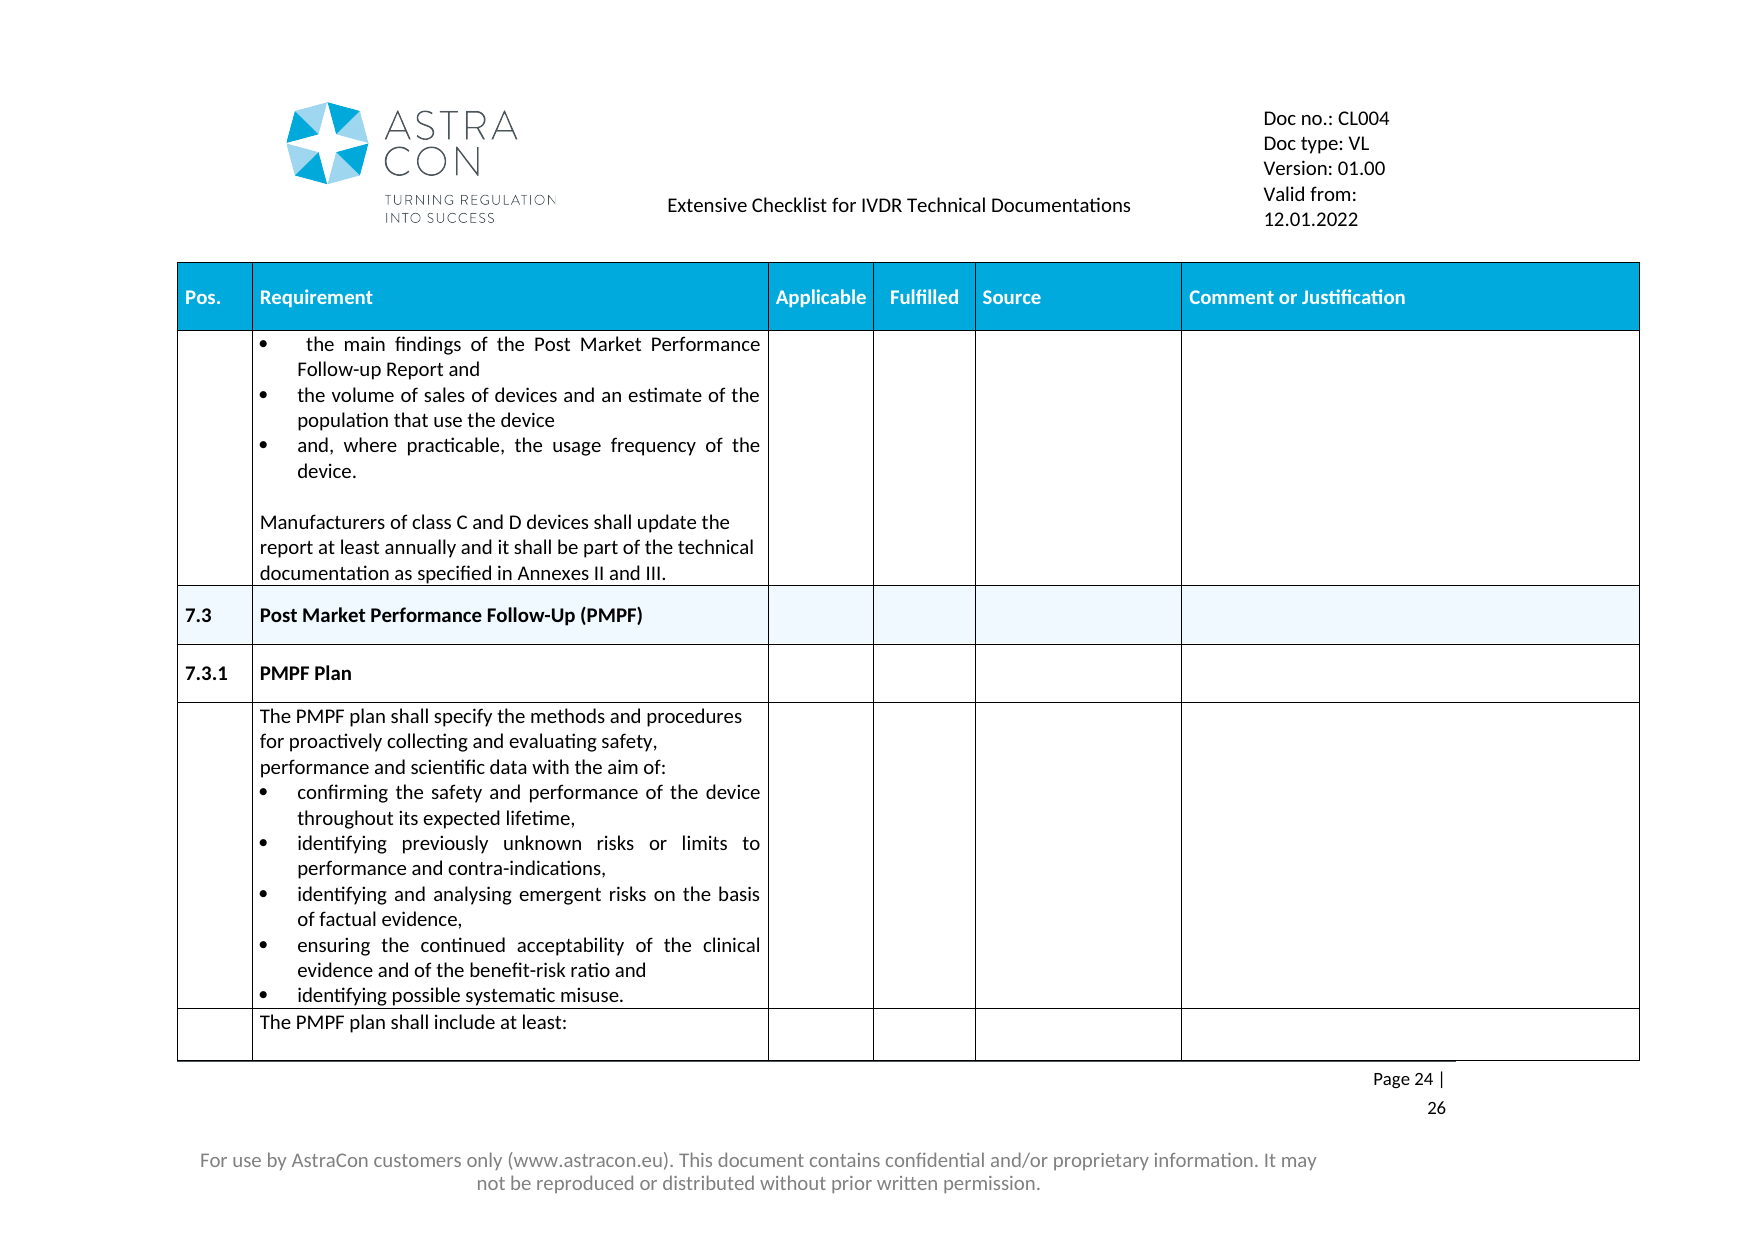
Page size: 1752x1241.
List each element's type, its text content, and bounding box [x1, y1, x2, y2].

table_cell [769, 586, 873, 643]
table_cell [769, 645, 873, 702]
table_header Requirement [253, 263, 768, 330]
table_cell [874, 586, 975, 643]
table_cell [178, 703, 252, 1008]
table_header Applicable [769, 263, 873, 330]
table_cell [874, 703, 975, 1008]
table_cell [178, 331, 252, 585]
table_cell [769, 331, 873, 585]
table_cell [1182, 1009, 1639, 1060]
table_header Comment or Justification [1182, 263, 1639, 330]
table_cell [874, 1009, 975, 1060]
table_cell [1182, 703, 1639, 1008]
table_cell [976, 645, 1181, 702]
table_cell 7.3 [178, 586, 252, 643]
table_cell [976, 331, 1181, 585]
table_cell 7.3.1 [178, 645, 252, 702]
table_header Pos. [178, 263, 252, 330]
table_cell [1182, 645, 1639, 702]
table_cell [178, 1009, 252, 1060]
table_cell PMPF Plan [253, 645, 768, 702]
table_cell [874, 645, 975, 702]
table_cell [874, 331, 975, 585]
table_cell [976, 1009, 1181, 1060]
table_cell [1182, 586, 1639, 643]
table_cell Post Market Performance Follow-Up (PMPF) [253, 586, 768, 643]
table_cell The PMPF plan shall specify the methods and procedures for proactively collecting and evaluating safety, performance and scientific data with the aim of: confirming the safety and performance of the device throughout its expected lifetime, identifying previously unknown risks or limits to performance and contra-indications, identifying and analysing emergent risks on the basis of factual evidence, ensuring the continued acceptability of the clinical evidence and of the benefit-risk ratio and identifying possible systematic misuse. [253, 703, 768, 1008]
table_cell [769, 703, 873, 1008]
table_cell [1182, 331, 1639, 585]
table_header Fulfilled [874, 263, 975, 330]
table_cell [976, 586, 1181, 643]
table_cell [976, 703, 1181, 1008]
picture [286, 102, 556, 223]
table_cell [769, 1009, 873, 1060]
table_header Source [976, 263, 1181, 330]
